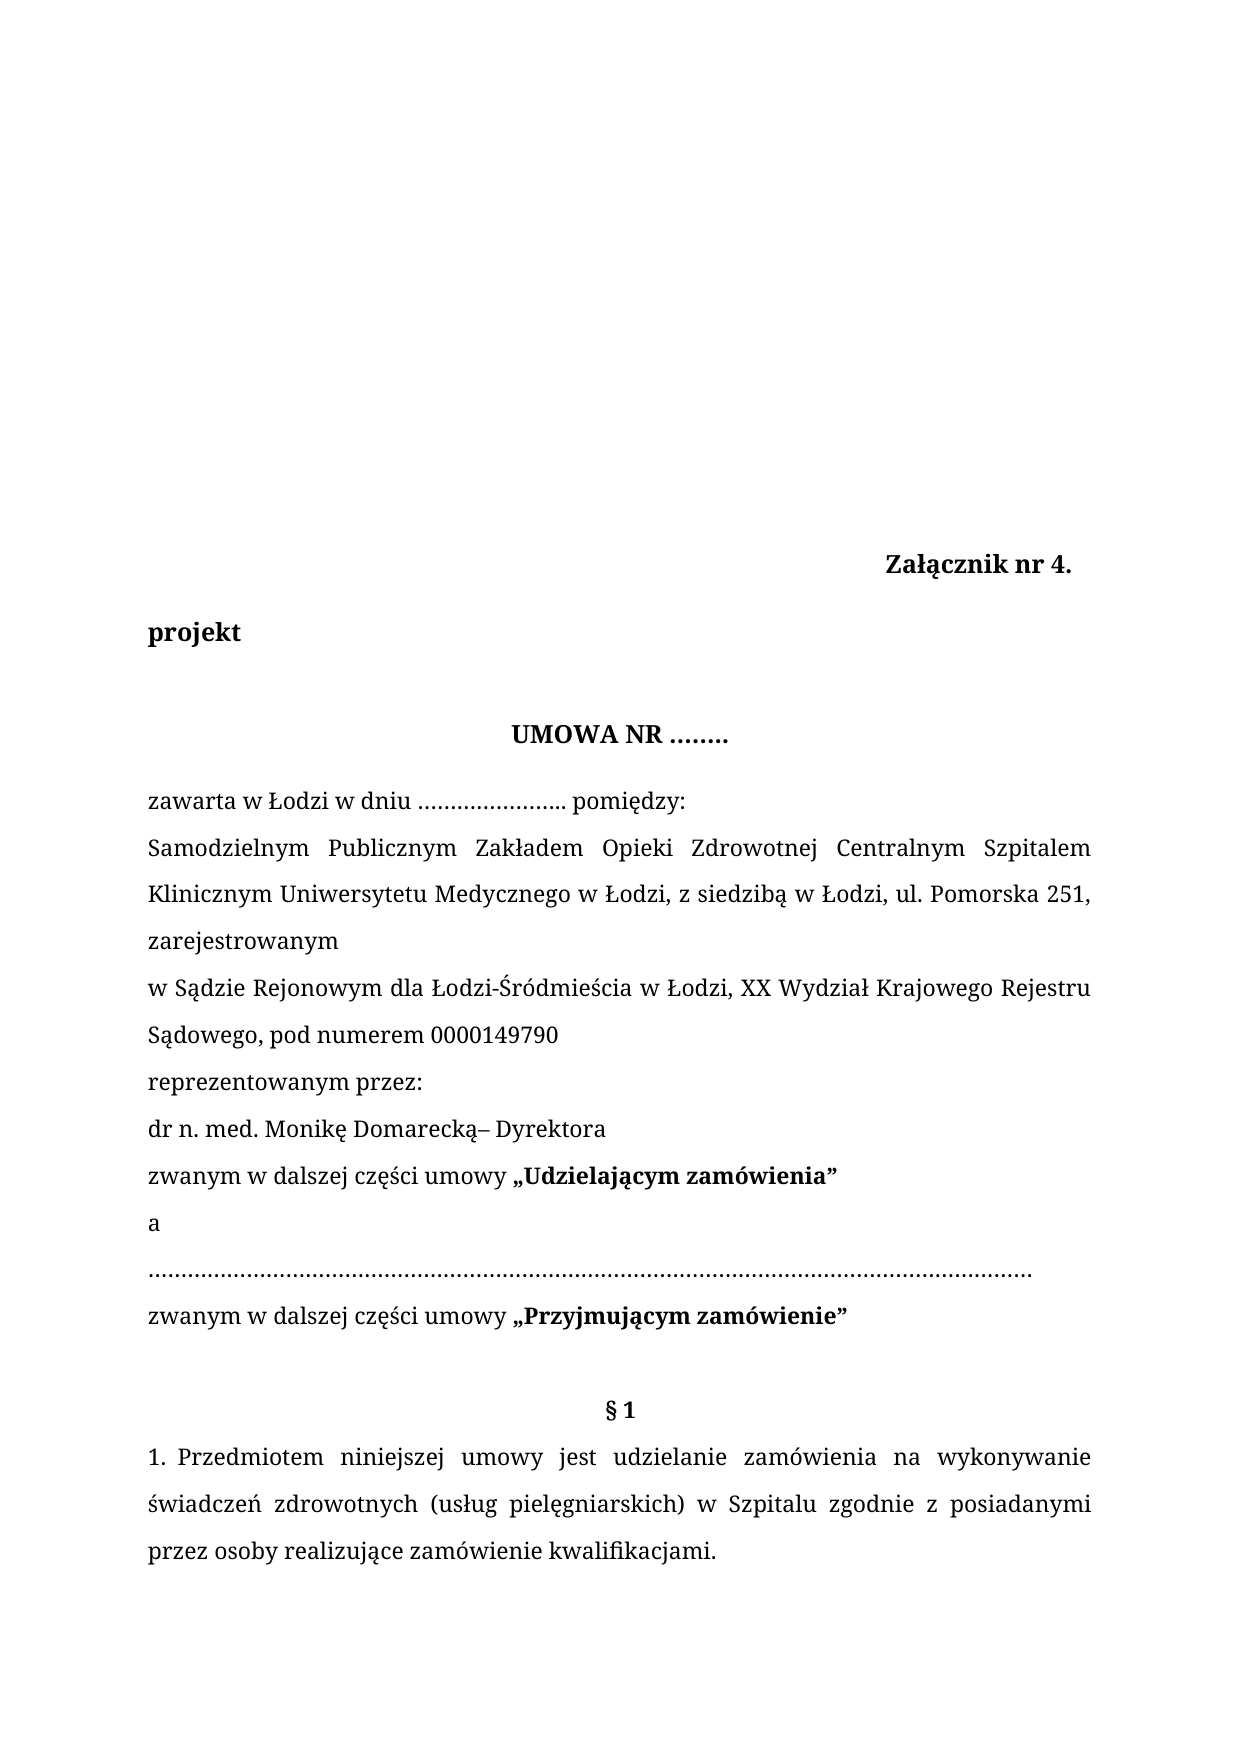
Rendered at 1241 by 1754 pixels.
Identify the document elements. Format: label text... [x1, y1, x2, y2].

text § 1 [148, 1394, 1092, 1425]
text Samodzielnym Publicznym Zakładem Opieki Zdrowotnej Centralnym Szpitalem Klinicznym Uniwersytetu Medycznego w Łodzi, z siedzibą w Łodzi, ul. Pomorska 251, zarejestrowanym w Sądzie Rejonowym dla Łodzi-Śródmieścia w Łodzi, XX Wydział Krajowego Rejestru Sądowego, pod numerem 0000149790 [148, 832, 1092, 1050]
text dr n. med. Monikę Domarecką– Dyrektora [148, 1113, 1092, 1144]
text zwanym w dalszej części umowy „Przyjmującym zamówienie” [148, 1300, 1092, 1332]
list Przedmiotem niniejszej umowy jest udzielanie zamówienia na wykonywanie świadczeń zdrowotnych (usług pielęgniarskich) w Szpitalu zgodnie z posiadanymi przez osoby realizujące zamówienie kwalifikacjami. [148, 1441, 1092, 1566]
text Załącznik nr 4. [885, 546, 1092, 580]
text zawarta w Łodzi w dniu ………………….. pomiędzy: [148, 785, 1092, 816]
text UMOWA NR …….. [148, 717, 1092, 751]
text reprezentowanym przez: [148, 1066, 1092, 1097]
text ……………………………………………………………………………………………………………………… [148, 1253, 1092, 1285]
text projekt [148, 614, 1092, 648]
text zwanym w dalszej części umowy „Udzielającym zamówienia” [148, 1160, 1092, 1191]
text a [148, 1207, 1092, 1238]
